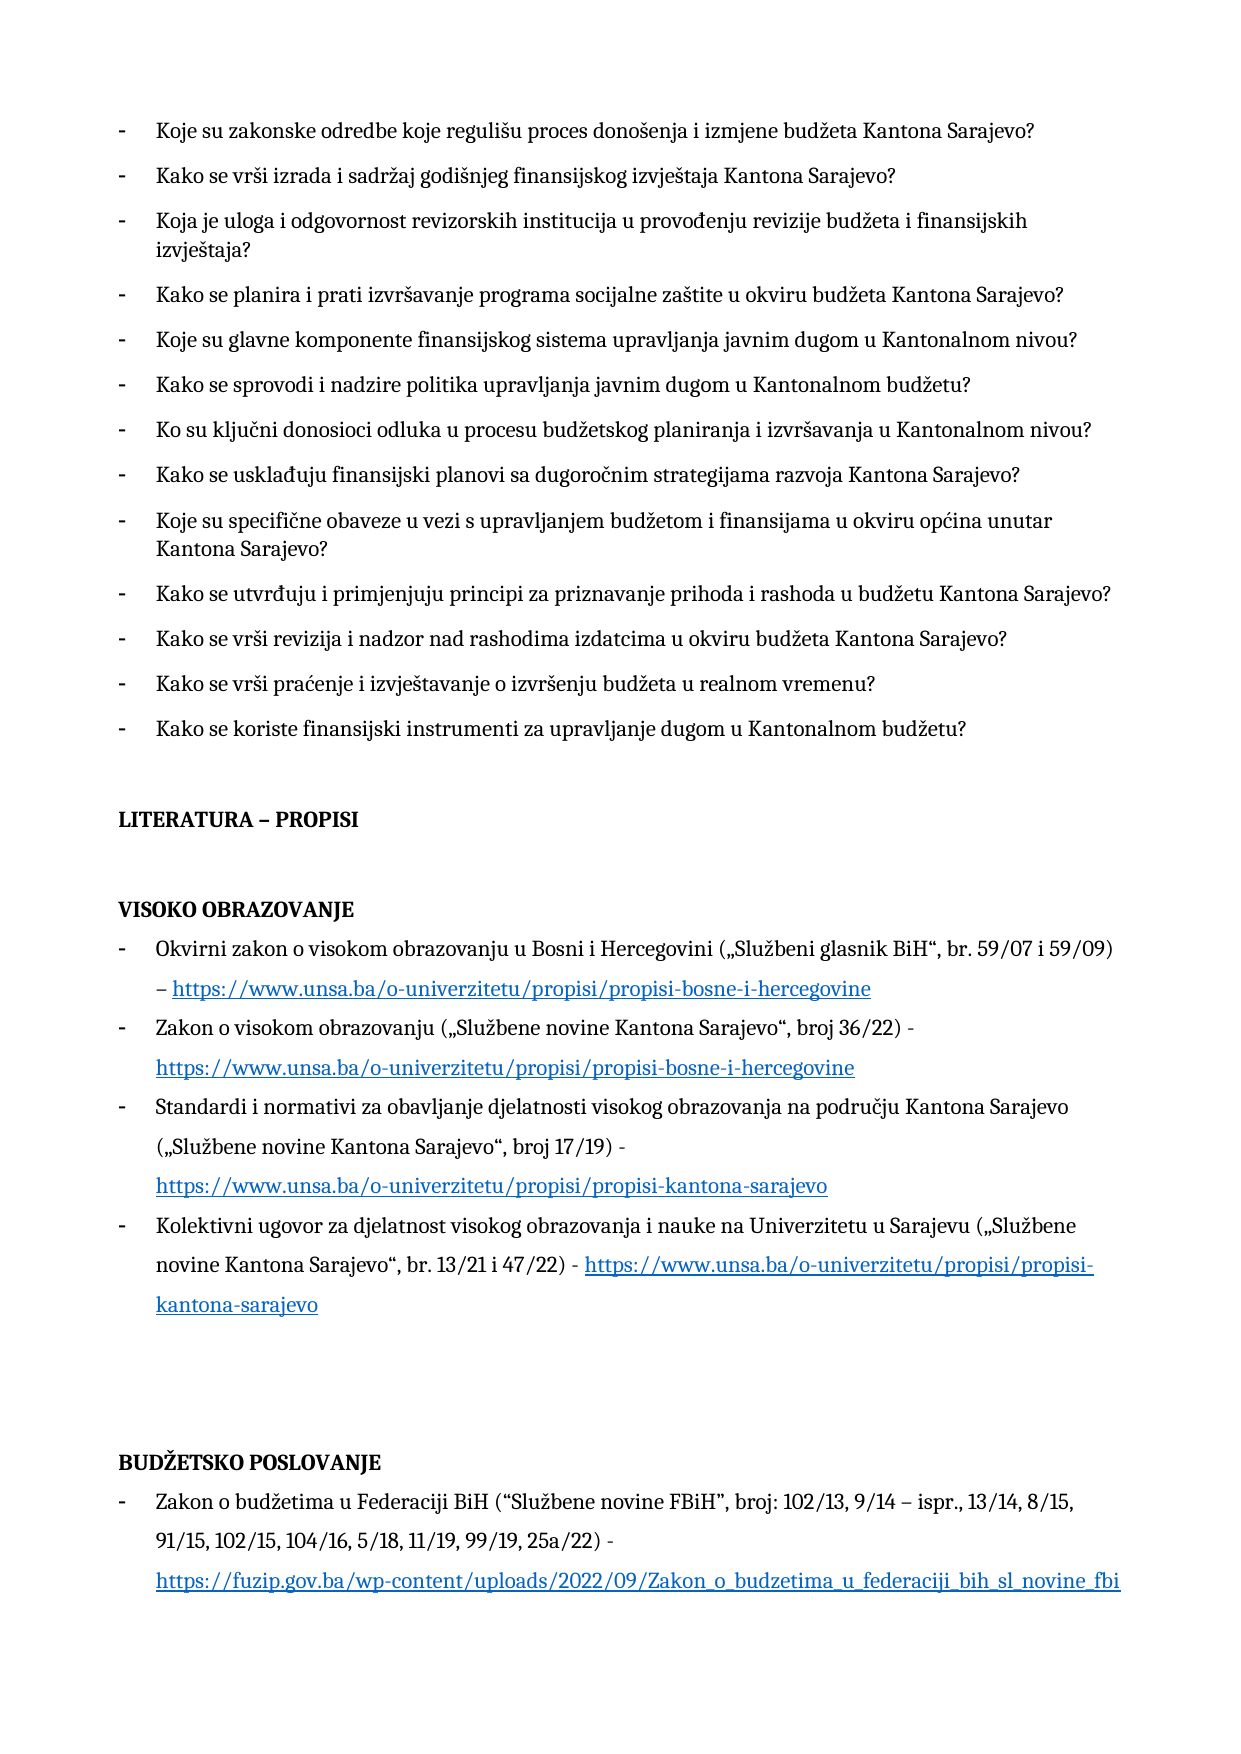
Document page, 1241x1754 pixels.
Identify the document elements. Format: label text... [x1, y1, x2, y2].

text LITERATURA – PROPISI [118, 806, 1122, 833]
list Kako se koriste finansijski instrumenti za upravljanje dugom u Kantonalnom budžetu? [118, 716, 1122, 743]
list Ko su ključni donosioci odluka u procesu budžetskog planiranja i izvršavanja u Kantonalnom nivou? [118, 417, 1122, 443]
list Okvirni zakon o visokom obrazovanju u Bosni i Hercegovini („Službeni glasnik BiH“, br. 59/07 i 59/09) – https://www.unsa.ba/o-univerzitetu/propisi/propisi-bosne-i-hercegovine [118, 936, 1122, 1002]
list Kako se vrši revizija i nadzor nad rashodima izdatcima u okviru budžeta Kantona Sarajevo? [118, 626, 1122, 652]
list Kako se planira i prati izvršavanje programa socijalne zaštite u okviru budžeta Kantona Sarajevo? [118, 282, 1122, 308]
text BUDŽETSKO POSLOVANJE [118, 1449, 1122, 1476]
list Kako se vrši izrada i sadržaj godišnjeg finansijskog izvještaja Kantona Sarajevo? [118, 163, 1122, 189]
list Koje su glavne komponente finansijskog sistema upravljanja javnim dugom u Kantonalnom nivou? [118, 327, 1122, 353]
list Koja je uloga i odgovornost revizorskih institucija u provođenju revizije budžeta i finansijskih izvještaja? [118, 208, 1122, 263]
list Zakon o visokom obrazovanju („Službene novine Kantona Sarajevo“, broj 36/22) - https://www.unsa.ba/o-univerzitetu/propisi/propisi-bosne-i-hercegovine [118, 1015, 1122, 1081]
list Kako se usklađuju finansijski planovi sa dugoročnim strategijama razvoja Kantona Sarajevo? [118, 462, 1122, 489]
text VISOKO OBRAZOVANJE [118, 897, 1122, 923]
list Koje su zakonske odredbe koje regulišu proces donošenja i izmjene budžeta Kantona Sarajevo? [118, 118, 1122, 144]
list Kako se sprovodi i nadzire politika upravljanja javnim dugom u Kantonalnom budžetu? [118, 372, 1122, 398]
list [118, 1489, 1122, 1594]
list Kako se vrši praćenje i izvještavanje o izvršenju budžeta u realnom vremenu? [118, 671, 1122, 697]
list Kako se utvrđuju i primjenjuju principi za priznavanje prihoda i rashoda u budžetu Kantona Sarajevo? [118, 581, 1122, 607]
list Standardi i normativi za obavljanje djelatnosti visokog obrazovanja na području Kantona Sarajevo („Službene novine Kantona Sarajevo“, broj 17/19) - https://www.unsa.ba/o-univerzitetu/propisi/propisi-kantona-sarajevo [118, 1094, 1122, 1199]
list Koje su specifične obaveze u vezi s upravljanjem budžetom i finansijama u okviru općina unutar Kantona Sarajevo? [118, 507, 1122, 562]
list Kolektivni ugovor za djelatnost visokog obrazovanja i nauke na Univerzitetu u Sarajevu („Službene novine Kantona Sarajevo“, br. 13/21 i 47/22) - https://www.unsa.ba/o-univerzitetu/propisi/propisi-kantona-sarajevo [118, 1212, 1122, 1318]
